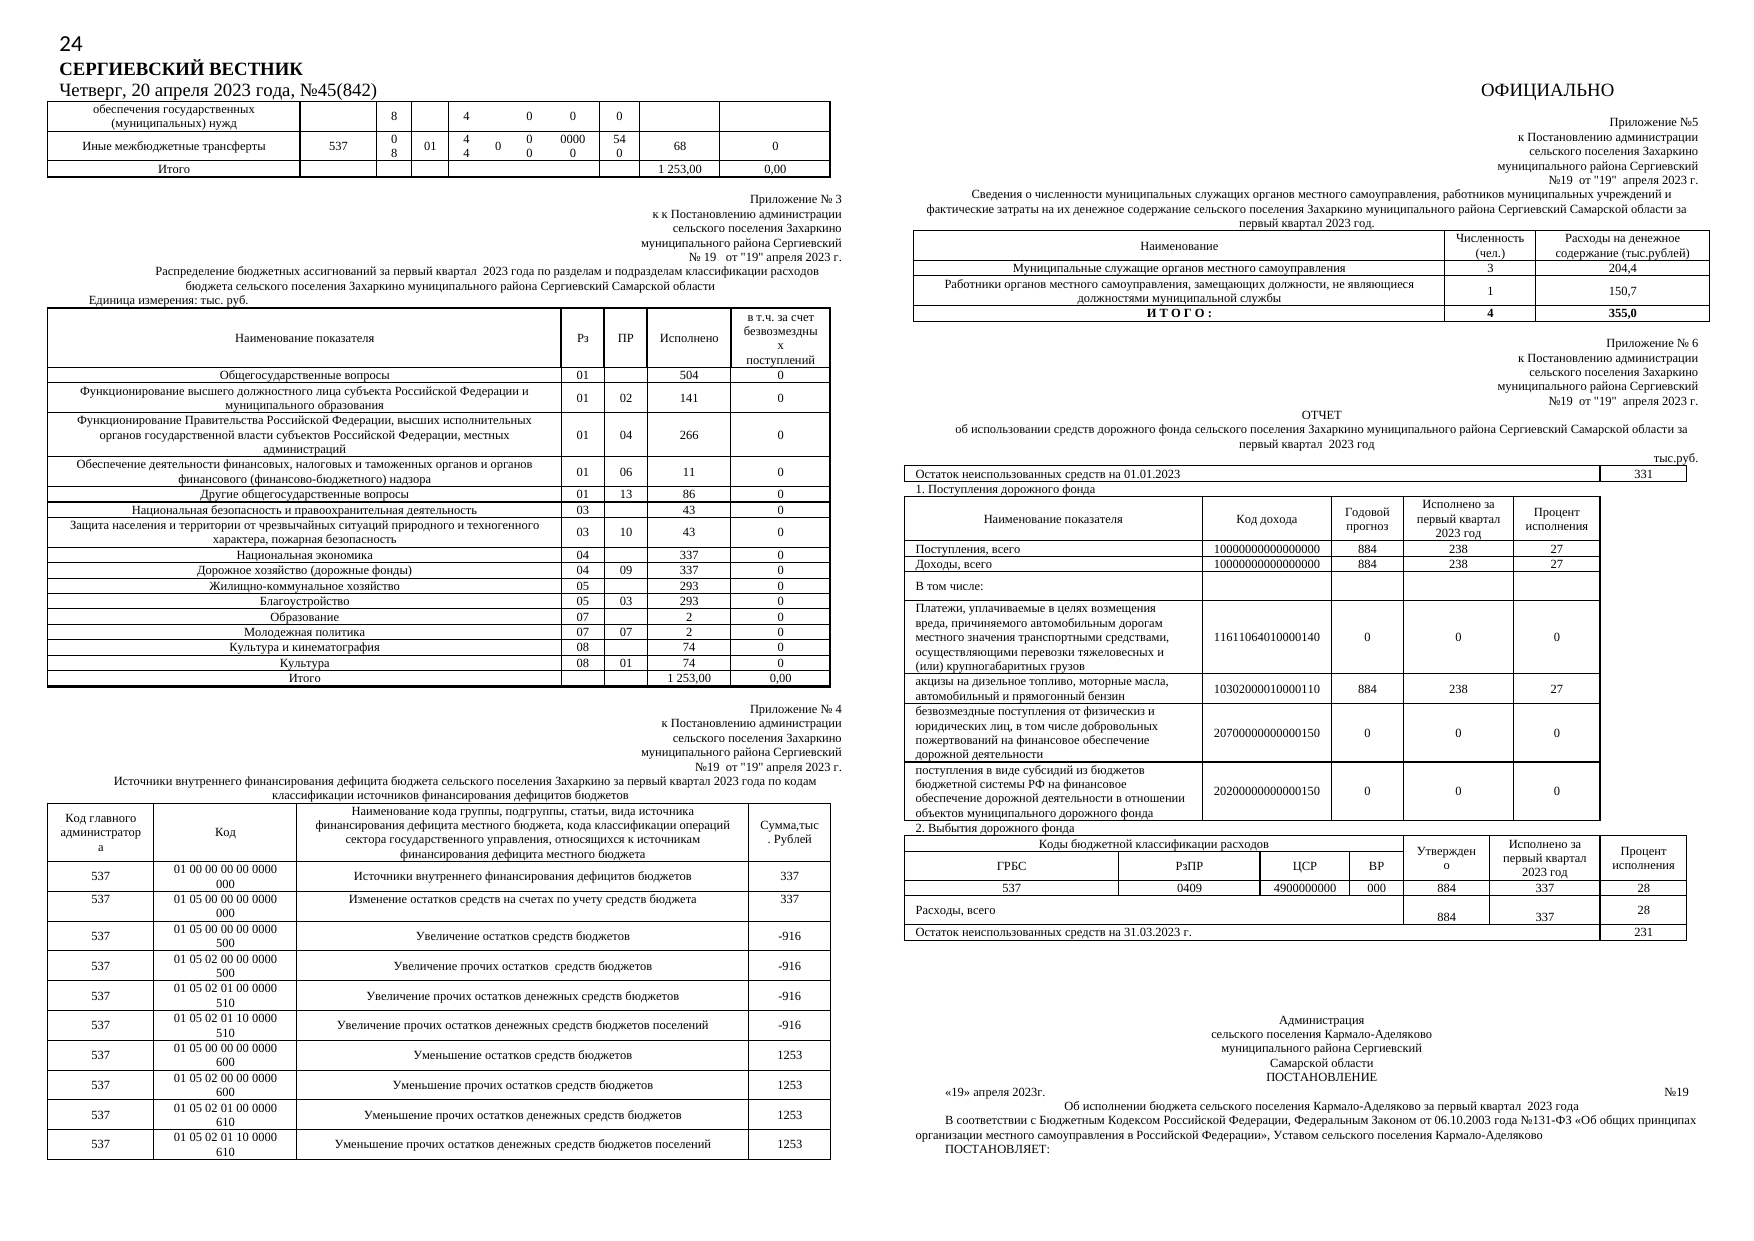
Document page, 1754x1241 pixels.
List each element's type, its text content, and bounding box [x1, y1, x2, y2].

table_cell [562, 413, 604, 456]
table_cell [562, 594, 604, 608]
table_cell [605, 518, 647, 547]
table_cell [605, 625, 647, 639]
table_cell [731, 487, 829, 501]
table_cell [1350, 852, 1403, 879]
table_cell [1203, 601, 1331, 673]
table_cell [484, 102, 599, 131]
text Приложение № 4 [59, 702, 842, 716]
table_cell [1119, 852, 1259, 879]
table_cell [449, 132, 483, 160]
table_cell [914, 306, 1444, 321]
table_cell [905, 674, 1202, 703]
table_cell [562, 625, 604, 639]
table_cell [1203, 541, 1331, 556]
text муниципального района Сергиевский [915, 379, 1698, 393]
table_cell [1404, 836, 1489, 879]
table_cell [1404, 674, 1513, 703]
text муниципального района Сергиевский [59, 745, 842, 759]
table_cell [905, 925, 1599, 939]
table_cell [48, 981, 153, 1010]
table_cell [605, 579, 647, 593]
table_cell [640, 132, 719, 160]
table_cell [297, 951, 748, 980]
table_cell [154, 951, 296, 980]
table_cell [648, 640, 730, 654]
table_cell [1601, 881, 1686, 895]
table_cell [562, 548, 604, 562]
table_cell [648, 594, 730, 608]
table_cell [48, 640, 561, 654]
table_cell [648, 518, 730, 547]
text к к Постановлению администрации [59, 207, 842, 221]
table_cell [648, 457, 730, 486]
text Распределение бюджетных ассигнований за первый квартал 2023 года по разделам и подразделам классификации расходов бюджета сельского поселения Захаркино муниципального района Сергиевский Самарской области [59, 264, 842, 293]
text Источники внутреннего финансирования дефицита бюджета сельского поселения Захаркино за первый квартал 2023 года по кодам классификации источников финансирования дефицитов бюджетов [59, 774, 842, 802]
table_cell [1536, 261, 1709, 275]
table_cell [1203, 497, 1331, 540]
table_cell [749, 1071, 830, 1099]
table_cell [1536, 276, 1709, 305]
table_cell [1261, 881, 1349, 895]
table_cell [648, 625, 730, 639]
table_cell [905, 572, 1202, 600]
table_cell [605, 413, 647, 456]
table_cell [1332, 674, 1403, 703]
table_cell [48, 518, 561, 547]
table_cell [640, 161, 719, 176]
text Самарской области [915, 1056, 1698, 1070]
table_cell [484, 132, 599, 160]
text сельского поселения Захаркино [59, 731, 842, 745]
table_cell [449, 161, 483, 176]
text к Постановлению администрации [915, 350, 1698, 365]
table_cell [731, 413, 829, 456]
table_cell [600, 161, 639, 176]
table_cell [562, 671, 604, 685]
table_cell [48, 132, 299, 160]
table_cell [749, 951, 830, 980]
text ПОСТАНОВЛЯЕТ: [915, 1142, 1698, 1156]
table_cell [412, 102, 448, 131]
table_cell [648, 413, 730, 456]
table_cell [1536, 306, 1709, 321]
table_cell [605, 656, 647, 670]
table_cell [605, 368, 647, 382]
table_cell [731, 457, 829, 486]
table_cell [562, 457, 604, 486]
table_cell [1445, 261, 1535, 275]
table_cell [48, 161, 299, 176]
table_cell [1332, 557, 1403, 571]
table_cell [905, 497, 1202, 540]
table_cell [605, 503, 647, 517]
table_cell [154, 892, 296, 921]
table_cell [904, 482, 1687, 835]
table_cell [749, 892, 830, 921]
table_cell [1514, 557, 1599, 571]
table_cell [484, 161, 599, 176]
text к Постановлению администрации [915, 129, 1698, 144]
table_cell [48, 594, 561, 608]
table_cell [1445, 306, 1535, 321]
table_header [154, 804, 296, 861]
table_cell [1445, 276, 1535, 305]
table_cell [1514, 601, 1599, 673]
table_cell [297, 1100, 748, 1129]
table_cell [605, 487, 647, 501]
text муниципального района Сергиевский [915, 1041, 1698, 1056]
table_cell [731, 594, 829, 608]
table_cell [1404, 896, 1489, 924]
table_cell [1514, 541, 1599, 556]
text Сведения о численности муниципальных служащих органов местного самоуправления, работников муниципальных учреждений и фактические затраты на их денежное содержание сельского поселения Захаркино муниципального района Сергиевский Самарской области за первый квартал 2023 год. [915, 187, 1698, 230]
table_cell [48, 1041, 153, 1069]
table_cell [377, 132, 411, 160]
text сельского поселения Захаркино [915, 144, 1698, 158]
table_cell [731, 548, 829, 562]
text к Постановлению администрации [59, 716, 842, 731]
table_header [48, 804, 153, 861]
text об использовании средств дорожного фонда сельского поселения Захаркино муниципального района Сергиевский Самарской области за первый квартал 2023 год [915, 422, 1698, 451]
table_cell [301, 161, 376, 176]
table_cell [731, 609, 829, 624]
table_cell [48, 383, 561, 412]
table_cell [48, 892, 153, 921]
text ОТЧЕТ [915, 408, 1698, 422]
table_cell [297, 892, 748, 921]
text тыс.руб. [915, 451, 1698, 465]
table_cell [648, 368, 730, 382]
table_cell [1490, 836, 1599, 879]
text сельского поселения Захаркино [915, 365, 1698, 379]
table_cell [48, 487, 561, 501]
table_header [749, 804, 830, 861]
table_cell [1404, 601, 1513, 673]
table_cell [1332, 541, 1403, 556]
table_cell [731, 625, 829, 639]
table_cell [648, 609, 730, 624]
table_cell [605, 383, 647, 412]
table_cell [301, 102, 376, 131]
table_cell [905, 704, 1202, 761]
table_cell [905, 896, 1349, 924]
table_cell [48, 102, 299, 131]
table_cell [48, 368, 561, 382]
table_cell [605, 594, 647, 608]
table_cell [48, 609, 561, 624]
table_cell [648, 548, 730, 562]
text муниципального района Сергиевский [59, 235, 842, 250]
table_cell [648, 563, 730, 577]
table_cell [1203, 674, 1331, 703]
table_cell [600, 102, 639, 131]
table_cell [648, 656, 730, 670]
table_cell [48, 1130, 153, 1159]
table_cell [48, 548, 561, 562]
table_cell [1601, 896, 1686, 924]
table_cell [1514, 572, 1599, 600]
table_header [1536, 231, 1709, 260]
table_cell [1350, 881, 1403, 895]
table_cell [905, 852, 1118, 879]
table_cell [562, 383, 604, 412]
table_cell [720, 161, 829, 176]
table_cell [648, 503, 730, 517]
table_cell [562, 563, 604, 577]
text сельского поселения Захаркино [59, 221, 842, 235]
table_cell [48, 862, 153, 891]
text Приложение № 6 [915, 336, 1698, 350]
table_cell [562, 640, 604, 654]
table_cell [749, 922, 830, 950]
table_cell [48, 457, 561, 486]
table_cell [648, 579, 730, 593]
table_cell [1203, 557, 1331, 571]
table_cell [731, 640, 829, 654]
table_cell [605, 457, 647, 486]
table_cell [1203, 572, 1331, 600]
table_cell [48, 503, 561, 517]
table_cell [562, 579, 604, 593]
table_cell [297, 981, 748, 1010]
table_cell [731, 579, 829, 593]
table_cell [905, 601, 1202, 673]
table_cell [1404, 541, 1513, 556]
text Администрация [915, 1012, 1698, 1027]
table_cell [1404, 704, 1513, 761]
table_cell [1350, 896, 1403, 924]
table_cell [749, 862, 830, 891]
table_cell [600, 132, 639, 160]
text №19 от "19" апреля 2023 г. [59, 759, 842, 774]
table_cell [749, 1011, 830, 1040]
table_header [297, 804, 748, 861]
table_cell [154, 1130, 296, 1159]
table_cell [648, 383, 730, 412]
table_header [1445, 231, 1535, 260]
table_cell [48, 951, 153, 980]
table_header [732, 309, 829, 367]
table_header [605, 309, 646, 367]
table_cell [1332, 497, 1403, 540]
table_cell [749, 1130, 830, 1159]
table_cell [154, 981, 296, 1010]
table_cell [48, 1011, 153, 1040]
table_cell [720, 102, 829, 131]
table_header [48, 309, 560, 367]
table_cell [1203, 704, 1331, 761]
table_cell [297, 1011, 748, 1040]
text Единица измерения: тыс. руб. [59, 293, 842, 307]
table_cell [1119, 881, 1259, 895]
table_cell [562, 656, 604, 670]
text Приложение №5 [915, 115, 1698, 129]
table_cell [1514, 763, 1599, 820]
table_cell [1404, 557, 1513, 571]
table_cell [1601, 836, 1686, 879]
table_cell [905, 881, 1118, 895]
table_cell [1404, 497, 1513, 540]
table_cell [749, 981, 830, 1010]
text сельского поселения Кармало-Аделяково [915, 1027, 1698, 1041]
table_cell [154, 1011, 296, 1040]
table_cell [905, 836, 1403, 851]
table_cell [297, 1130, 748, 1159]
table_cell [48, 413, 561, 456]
text В соответствии с Бюджетным Кодексом Российской Федерации, Федеральным Законом от 06.10.2003 года №131-ФЗ «Об общих принципах организации местного самоуправления в Российской Федерации», Уставом сельского поселения Кармало-Аделяково [915, 1113, 1698, 1142]
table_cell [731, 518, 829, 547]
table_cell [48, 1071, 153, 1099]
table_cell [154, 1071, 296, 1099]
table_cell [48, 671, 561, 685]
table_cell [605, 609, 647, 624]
text Об исполнении бюджета сельского поселения Кармало-Аделяково за первый квартал 2023 года [915, 1099, 1698, 1113]
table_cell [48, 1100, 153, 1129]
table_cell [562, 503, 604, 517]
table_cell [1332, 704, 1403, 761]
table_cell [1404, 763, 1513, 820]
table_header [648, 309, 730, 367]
text № 19 от "19" апреля 2023 г. [59, 250, 842, 264]
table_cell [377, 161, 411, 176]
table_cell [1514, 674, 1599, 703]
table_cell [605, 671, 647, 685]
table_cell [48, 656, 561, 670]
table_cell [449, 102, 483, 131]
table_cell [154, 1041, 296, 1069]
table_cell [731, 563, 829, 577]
text ПОСТАНОВЛЕНИЕ [915, 1070, 1698, 1084]
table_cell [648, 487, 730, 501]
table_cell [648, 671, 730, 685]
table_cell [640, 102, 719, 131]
text «19» апреля 2023г. №19 [915, 1084, 1698, 1099]
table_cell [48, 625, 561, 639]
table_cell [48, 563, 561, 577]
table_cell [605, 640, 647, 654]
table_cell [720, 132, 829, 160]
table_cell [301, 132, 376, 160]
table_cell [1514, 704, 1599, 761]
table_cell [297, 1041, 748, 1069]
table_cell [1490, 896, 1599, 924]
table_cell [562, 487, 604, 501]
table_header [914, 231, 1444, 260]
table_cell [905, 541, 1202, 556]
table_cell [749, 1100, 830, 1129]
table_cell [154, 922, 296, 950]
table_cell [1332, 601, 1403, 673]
text №19 от "19" апреля 2023 г. [915, 393, 1698, 408]
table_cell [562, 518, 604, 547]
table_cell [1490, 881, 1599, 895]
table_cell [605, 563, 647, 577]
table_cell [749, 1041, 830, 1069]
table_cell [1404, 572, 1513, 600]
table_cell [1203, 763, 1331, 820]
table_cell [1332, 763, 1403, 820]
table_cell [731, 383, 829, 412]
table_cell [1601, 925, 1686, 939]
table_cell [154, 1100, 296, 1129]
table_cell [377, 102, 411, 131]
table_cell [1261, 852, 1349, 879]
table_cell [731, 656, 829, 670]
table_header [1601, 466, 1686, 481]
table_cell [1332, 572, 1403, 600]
text №19 от "19" апреля 2023 г. [915, 173, 1698, 187]
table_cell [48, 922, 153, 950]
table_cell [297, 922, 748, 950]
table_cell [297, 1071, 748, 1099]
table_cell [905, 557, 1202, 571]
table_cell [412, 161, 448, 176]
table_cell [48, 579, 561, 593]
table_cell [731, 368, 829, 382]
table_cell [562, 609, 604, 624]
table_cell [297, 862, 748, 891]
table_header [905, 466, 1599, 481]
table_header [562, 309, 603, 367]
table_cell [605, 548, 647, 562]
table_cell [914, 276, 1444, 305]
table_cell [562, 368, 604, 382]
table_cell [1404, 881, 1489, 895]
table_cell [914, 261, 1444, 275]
text муниципального района Сергиевский [915, 158, 1698, 173]
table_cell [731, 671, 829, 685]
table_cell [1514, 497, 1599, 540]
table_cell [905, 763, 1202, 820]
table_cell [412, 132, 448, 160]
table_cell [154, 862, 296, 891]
text Приложение № 3 [59, 192, 842, 207]
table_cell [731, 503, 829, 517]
